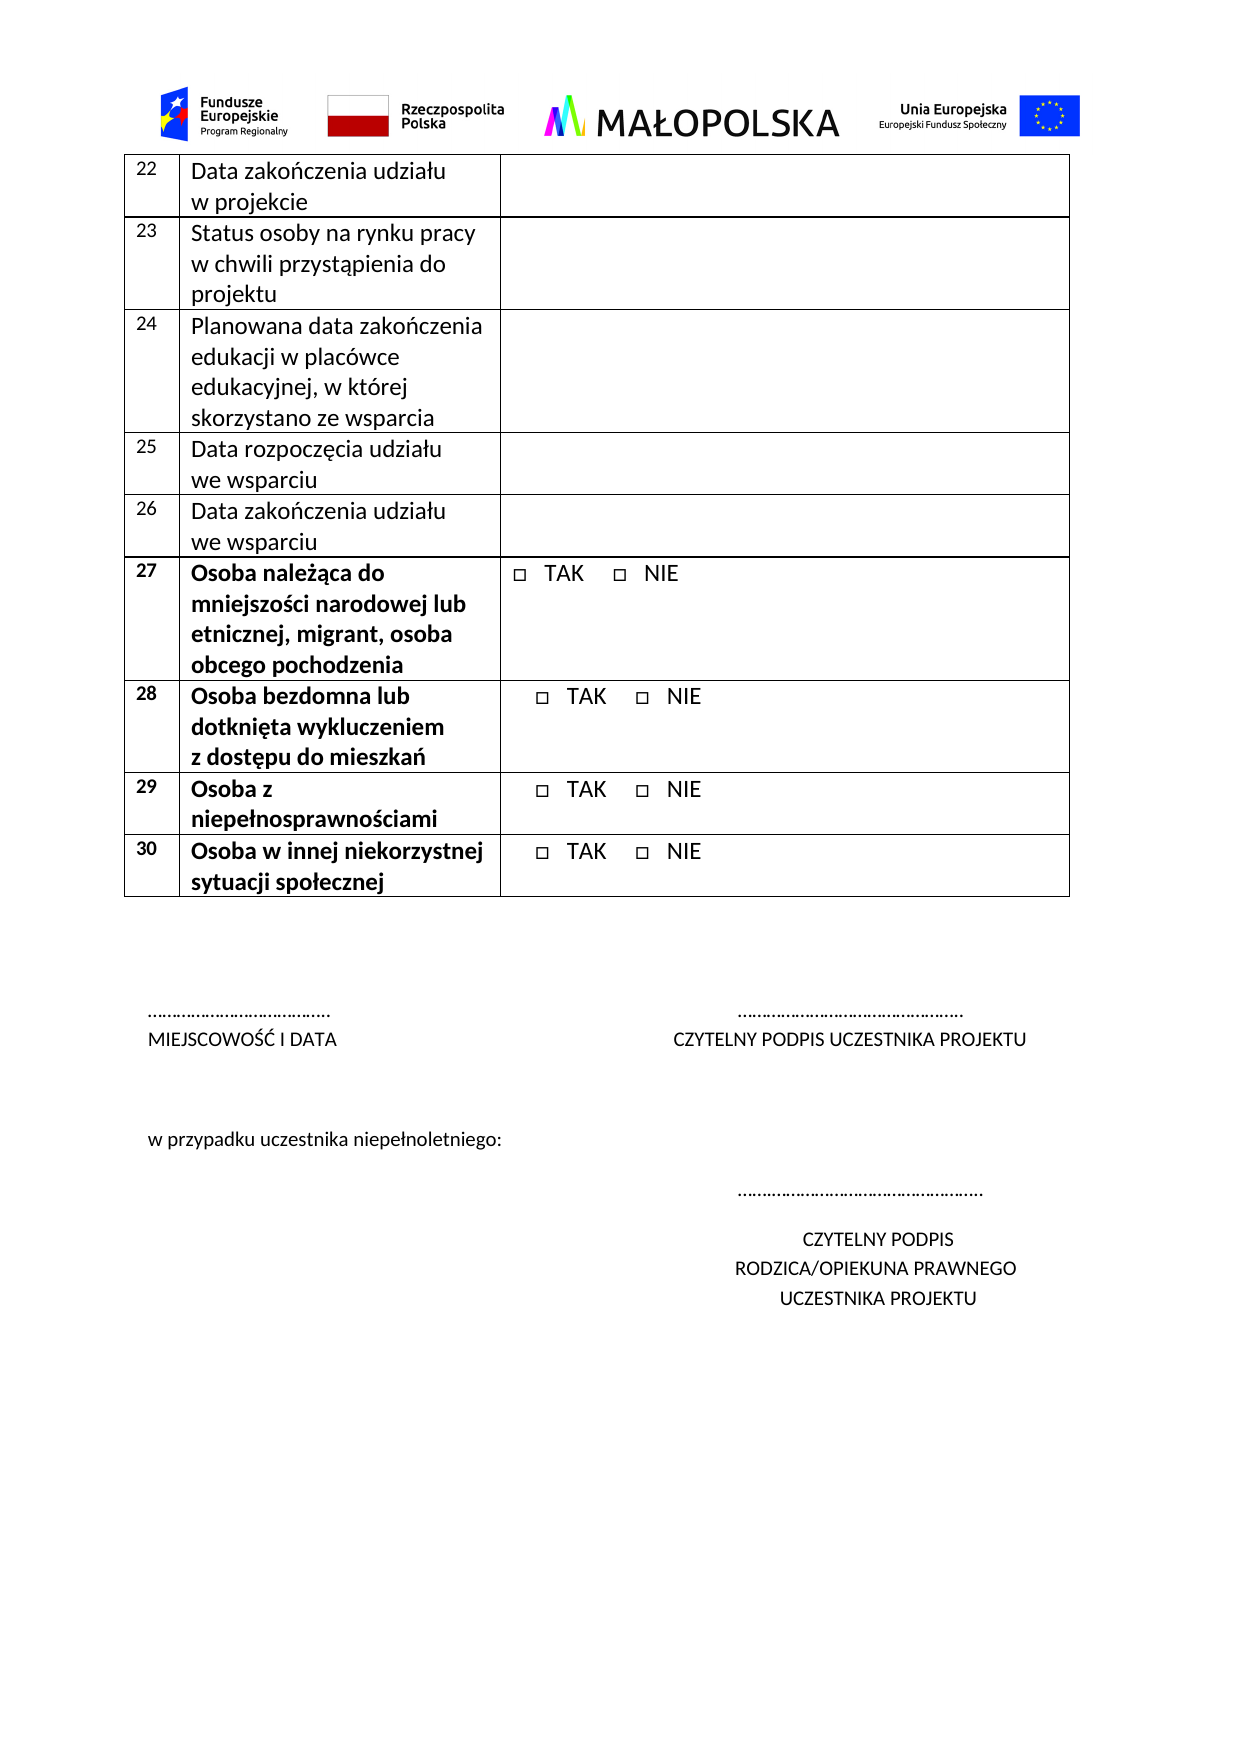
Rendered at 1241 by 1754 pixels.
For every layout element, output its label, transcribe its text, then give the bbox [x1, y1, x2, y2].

table_cell Osoba z niepełnosprawnościami [180, 773, 500, 834]
table_cell □ TAK □ NIE [501, 835, 1069, 896]
table_cell 26 [125, 495, 179, 556]
table_cell Status osoby na rynku pracy w chwili przystąpienia do projektu [180, 218, 500, 309]
table_cell 29 [125, 773, 179, 834]
table_cell 23 [125, 218, 179, 309]
text ……………………………….. ……………………………………….. MIEJSCOWOŚĆ I DATA CZYTELNY PODPIS UCZESTNIKA PROJEKTU [148, 997, 1093, 1052]
table_cell [501, 433, 1069, 494]
table_cell □ TAK □ NIE [501, 681, 1069, 772]
table_cell 24 [125, 310, 179, 432]
table_cell [501, 495, 1069, 556]
text CZYTELNY PODPIS RODZICA/OPIEKUNA PRAWNEGO UCZESTNIKA PROJEKTU [664, 1226, 1093, 1310]
table_cell Data zakończenia udziału w projekcie [180, 155, 500, 216]
picture [147, 73, 1093, 155]
text w przypadku uczestnika niepełnoletniego: [148, 1126, 1093, 1152]
table_cell Data zakończenia udziału we wsparciu [180, 495, 500, 556]
table_cell 25 [125, 433, 179, 494]
table_cell [501, 155, 1069, 216]
table_cell Osoba bezdomna lub dotknięta wykluczeniem z dostępu do mieszkań [180, 681, 500, 772]
table_cell 30 [125, 835, 179, 896]
table_cell 22 [125, 155, 179, 216]
table_cell 28 [125, 681, 179, 772]
text …….…………………………………….. [664, 1176, 1093, 1202]
table_cell [501, 218, 1069, 309]
table_cell [501, 310, 1069, 432]
table_cell □ TAK □ NIE [501, 773, 1069, 834]
table_cell Data rozpoczęcia udziału we wsparciu [180, 433, 500, 494]
table_cell 27 [125, 558, 179, 679]
table_cell Osoba należąca do mniejszości narodowej lub etnicznej, migrant, osoba obcego pochodzenia [180, 558, 500, 679]
table_cell Osoba w innej niekorzystnej sytuacji społecznej [180, 835, 500, 896]
table_cell □ TAK □ NIE [501, 558, 1069, 679]
table_cell Planowana data zakończenia edukacji w placówce edukacyjnej, w której skorzystano ze wsparcia [180, 310, 500, 432]
